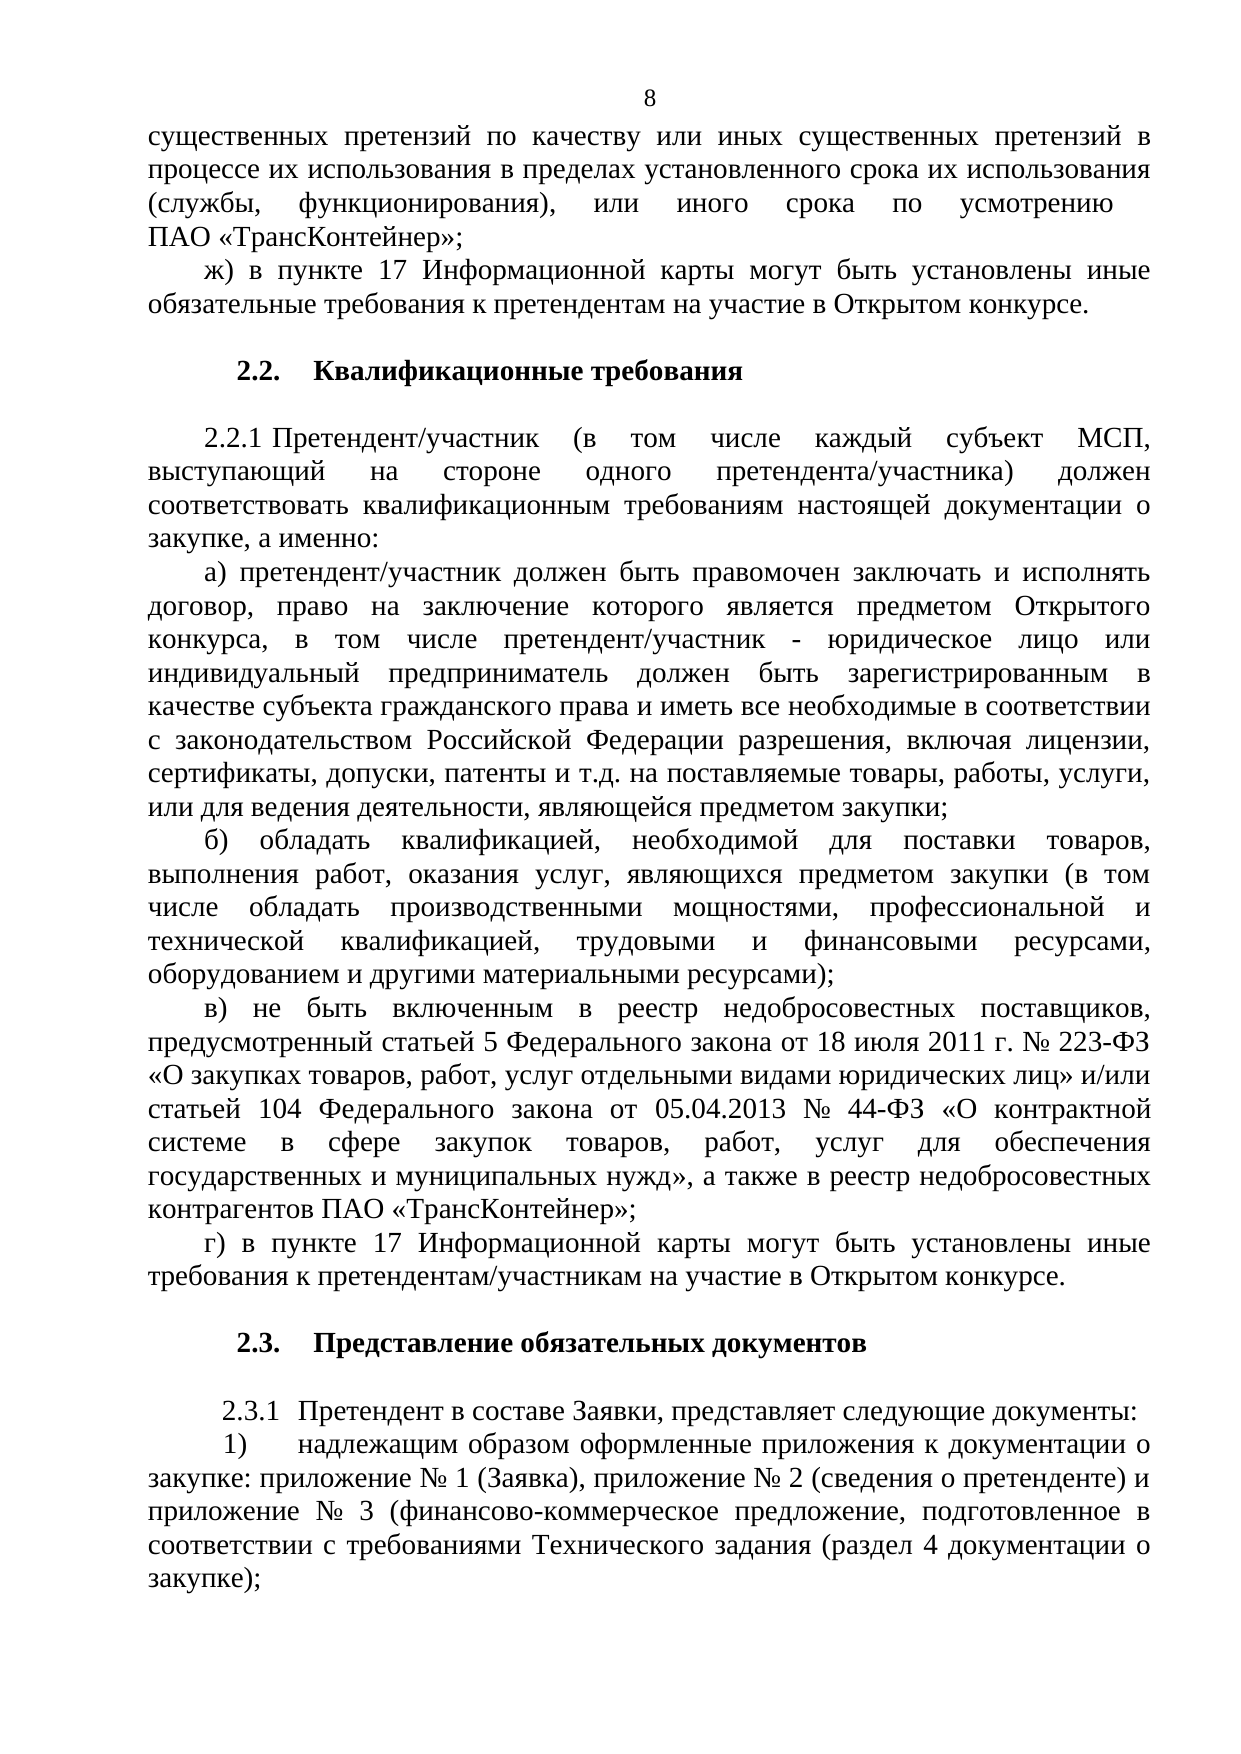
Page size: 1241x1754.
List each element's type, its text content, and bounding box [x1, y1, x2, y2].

text б) обладать квалификацией, необходимой для поставки товаров, выполнения работ, оказания услуг, являющихся предметом закупки (в том числе обладать производственными мощностями, профессиональной и технической квалификацией, трудовыми и финансовыми ресурсами, оборудованием и другими материальными ресурсами); [148, 822, 1152, 990]
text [148, 118, 1152, 252]
text в) не быть включенным в реестр недобросовестных поставщиков, предусмотренный статьей 5 Федерального закона от 18 июля 2011 г. № 223-ФЗ «О закупках товаров, работ, услуг отдельными видами юридических лиц» и/или статьей 104 Федерального закона от 05.04.2013 № 44-ФЗ «О контрактной системе в сфере закупок товаров, работ, услуг для обеспечения государственных и муниципальных нужд», а также в реестр недобросовестных контрагентов ПАО «ТрансКонтейнер»; [148, 990, 1152, 1225]
list Претендент/участник (в том числе каждый субъект МСП, выступающий на стороне одного претендента/участника) должен соответствовать квалификационным требованиям настоящей документации о закупке, а именно: [148, 420, 1152, 554]
text г) в пункте 17 Информационной карты могут быть установлены иные требования к претендентам/участникам на участие в Открытом конкурсе. [148, 1225, 1152, 1292]
text а) претендент/участник должен быть правомочен заключать и исполнять договор, право на заключение которого является предметом Открытого конкурса, в том числе претендент/участник - юридическое лицо или индивидуальный предприниматель должен быть зарегистрированным в качестве субъекта гражданского права и иметь все необходимые в соответствии с законодательством Российской Федерации разрешения, включая лицензии, сертификаты, допуски, патенты и т.д. на поставляемые товары, работы, услуги, или для ведения деятельности, являющейся предметом закупки; [148, 554, 1152, 822]
subtitle Представление обязательных документов [236, 1326, 1152, 1359]
subtitle Квалификационные требования [236, 353, 1152, 386]
text 2.3.1 Претендент в составе Заявки, представляет следующие документы: [148, 1393, 1152, 1426]
list надлежащим образом оформленные приложения к документации о закупке: приложение № 1 (Заявка), приложение № 2 (сведения о претенденте) и приложение № 3 (финансово-коммерческое предложение, подготовленное в соответствии с требованиями Технического задания (раздел 4 документации о закупке); [148, 1426, 1152, 1594]
text ж) в пункте 17 Информационной карты могут быть установлены иные обязательные требования к претендентам на участие в Открытом конкурсе. [148, 252, 1152, 319]
